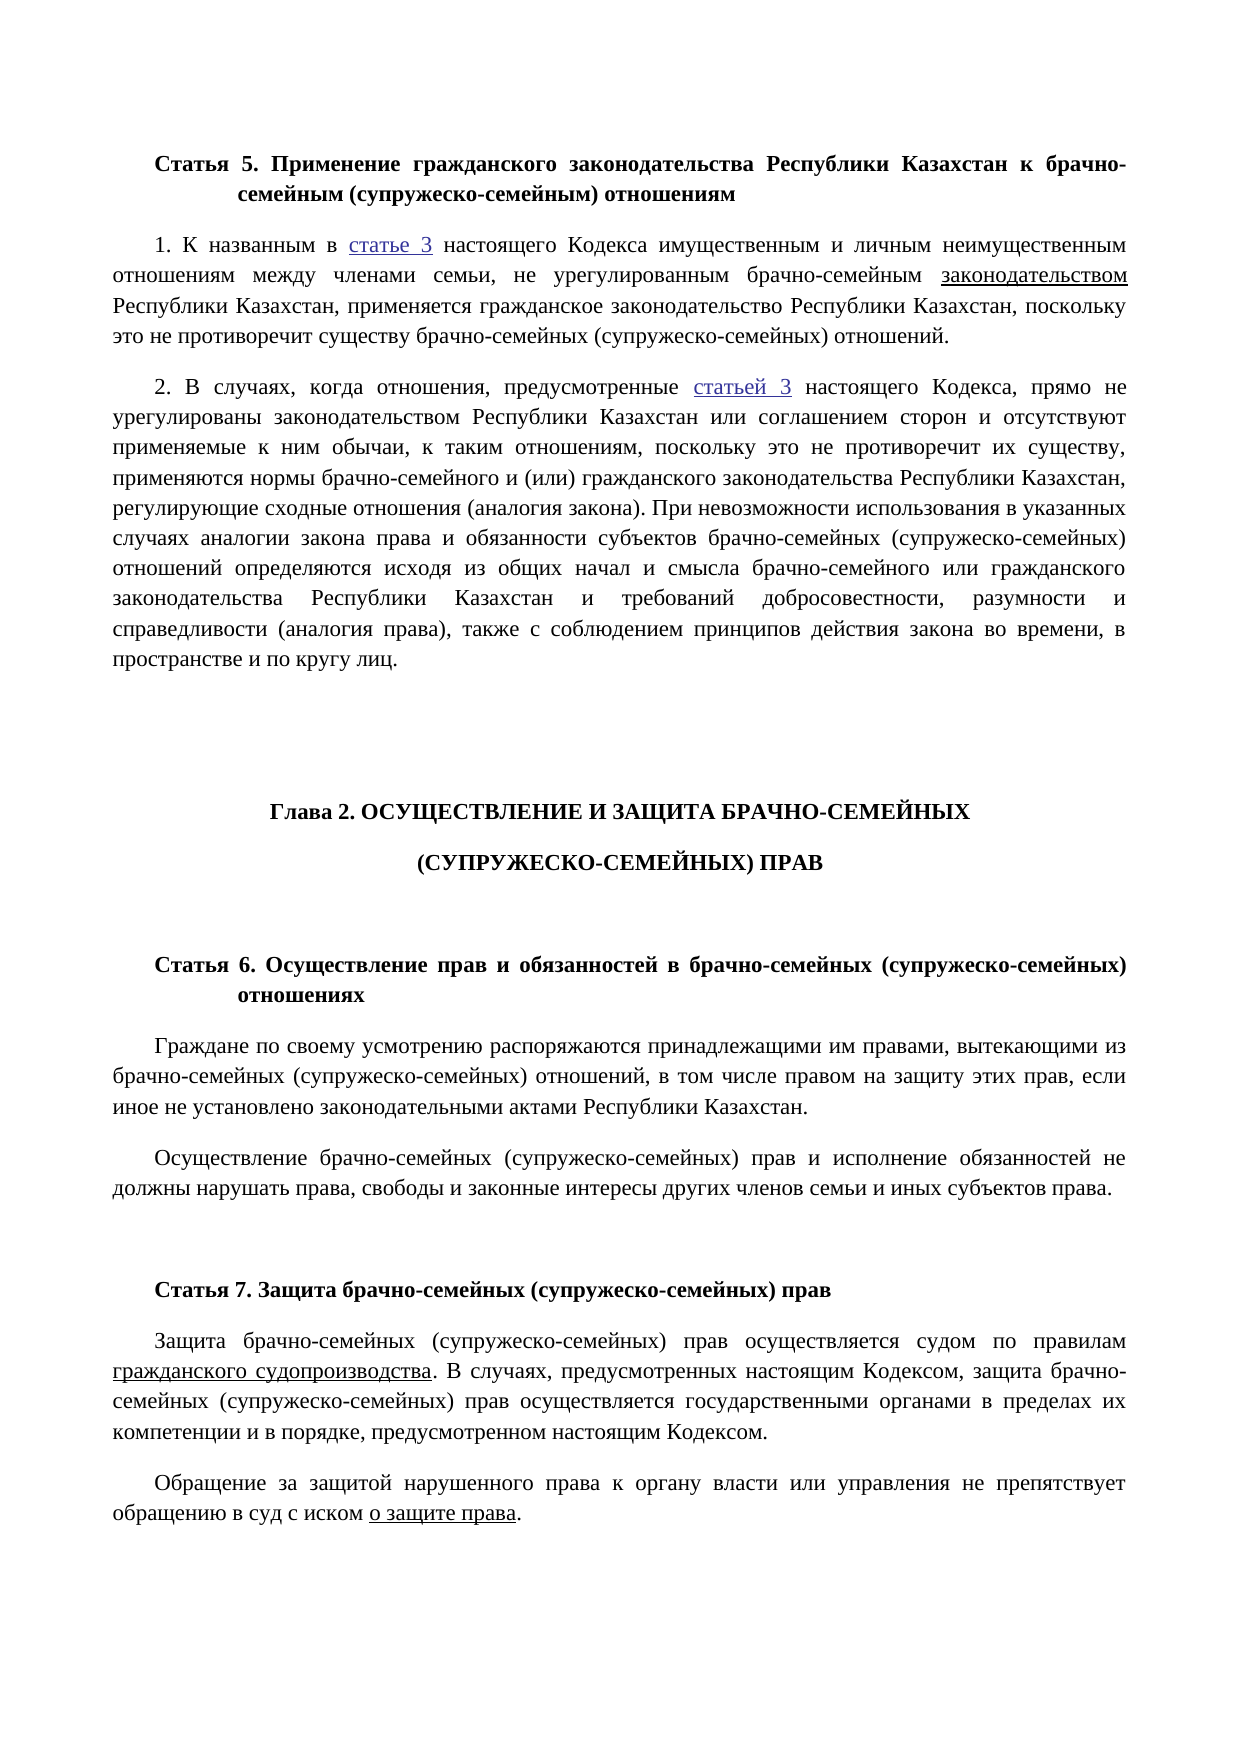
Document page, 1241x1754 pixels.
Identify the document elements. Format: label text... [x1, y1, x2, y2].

text Граждане по своему усмотрению распоряжаются принадлежащими им правами, вытекающими из брачно-семейных (супружеско-семейных) отношений, в том числе правом на защиту этих прав, если иное не установлено законодательными актами Республики Казахстан. [112, 1032, 1128, 1119]
text Глава 2. ОСУЩЕСТВЛЕНИЕ И ЗАЩИТА БРАЧНО-СЕМЕЙНЫХ [112, 798, 1128, 824]
text Статья 7. Защита брачно-семейных (супружеско-семейных) прав [154, 1276, 1128, 1302]
text (СУПРУЖЕСКО-СЕМЕЙНЫХ) ПРАВ [112, 849, 1128, 875]
text Статья 5. Применение гражданского законодательства Республики Казахстан к брачно-семейным (супружеско-семейным) отношениям [154, 150, 1128, 207]
text Осуществление брачно-семейных (супружеско-семейных) прав и исполнение обязанностей не должны нарушать права, свободы и законные интересы других членов семьи и иных субъектов права. [112, 1144, 1128, 1200]
text Защита брачно-семейных (супружеско-семейных) прав осуществляется судом по правилам гражданского судопроизводства. В случаях, предусмотренных настоящим Кодексом, защита брачно-семейных (супружеско-семейных) прав осуществляется государственными органами в пределах их компетенции и в порядке, предусмотренном настоящим Кодексом. [112, 1327, 1128, 1444]
text 1. К названным в статье 3 настоящего Кодекса имущественным и личным неимущественным отношениям между членами семьи, не урегулированным брачно-семейным законодательством Республики Казахстан, применяется гражданское законодательство Республики Казахстан, поскольку это не противоречит существу брачно-семейных (супружеско-семейных) отношений. [112, 231, 1128, 348]
text Обращение за защитой нарушенного права к органу власти или управления не препятствует обращению в суд с иском о защите права. [112, 1469, 1128, 1525]
text 2. В случаях, когда отношения, предусмотренные статьей 3 настоящего Кодекса, прямо не урегулированы законодательством Республики Казахстан или соглашением сторон и отсутствуют применяемые к ним обычаи, к таким отношениям, поскольку это не противоречит их существу, применяются нормы брачно-семейного и (или) гражданского законодательства Республики Казахстан, регулирующие сходные отношения (аналогия закона). При невозможности использования в указанных случаях аналогии закона права и обязанности субъектов брачно-семейных (супружеско-семейных) отношений определяются исходя из общих начал и смысла брачно-семейного или гражданского законодательства Республики Казахстан и требований добросовестности, разумности и справедливости (аналогия права), также с соблюдением принципов действия закона во времени, в пространстве и по кругу лиц. [112, 373, 1128, 671]
text Статья 6. Осуществление прав и обязанностей в брачно-семейных (супружеско-семейных) отношениях [154, 951, 1128, 1008]
